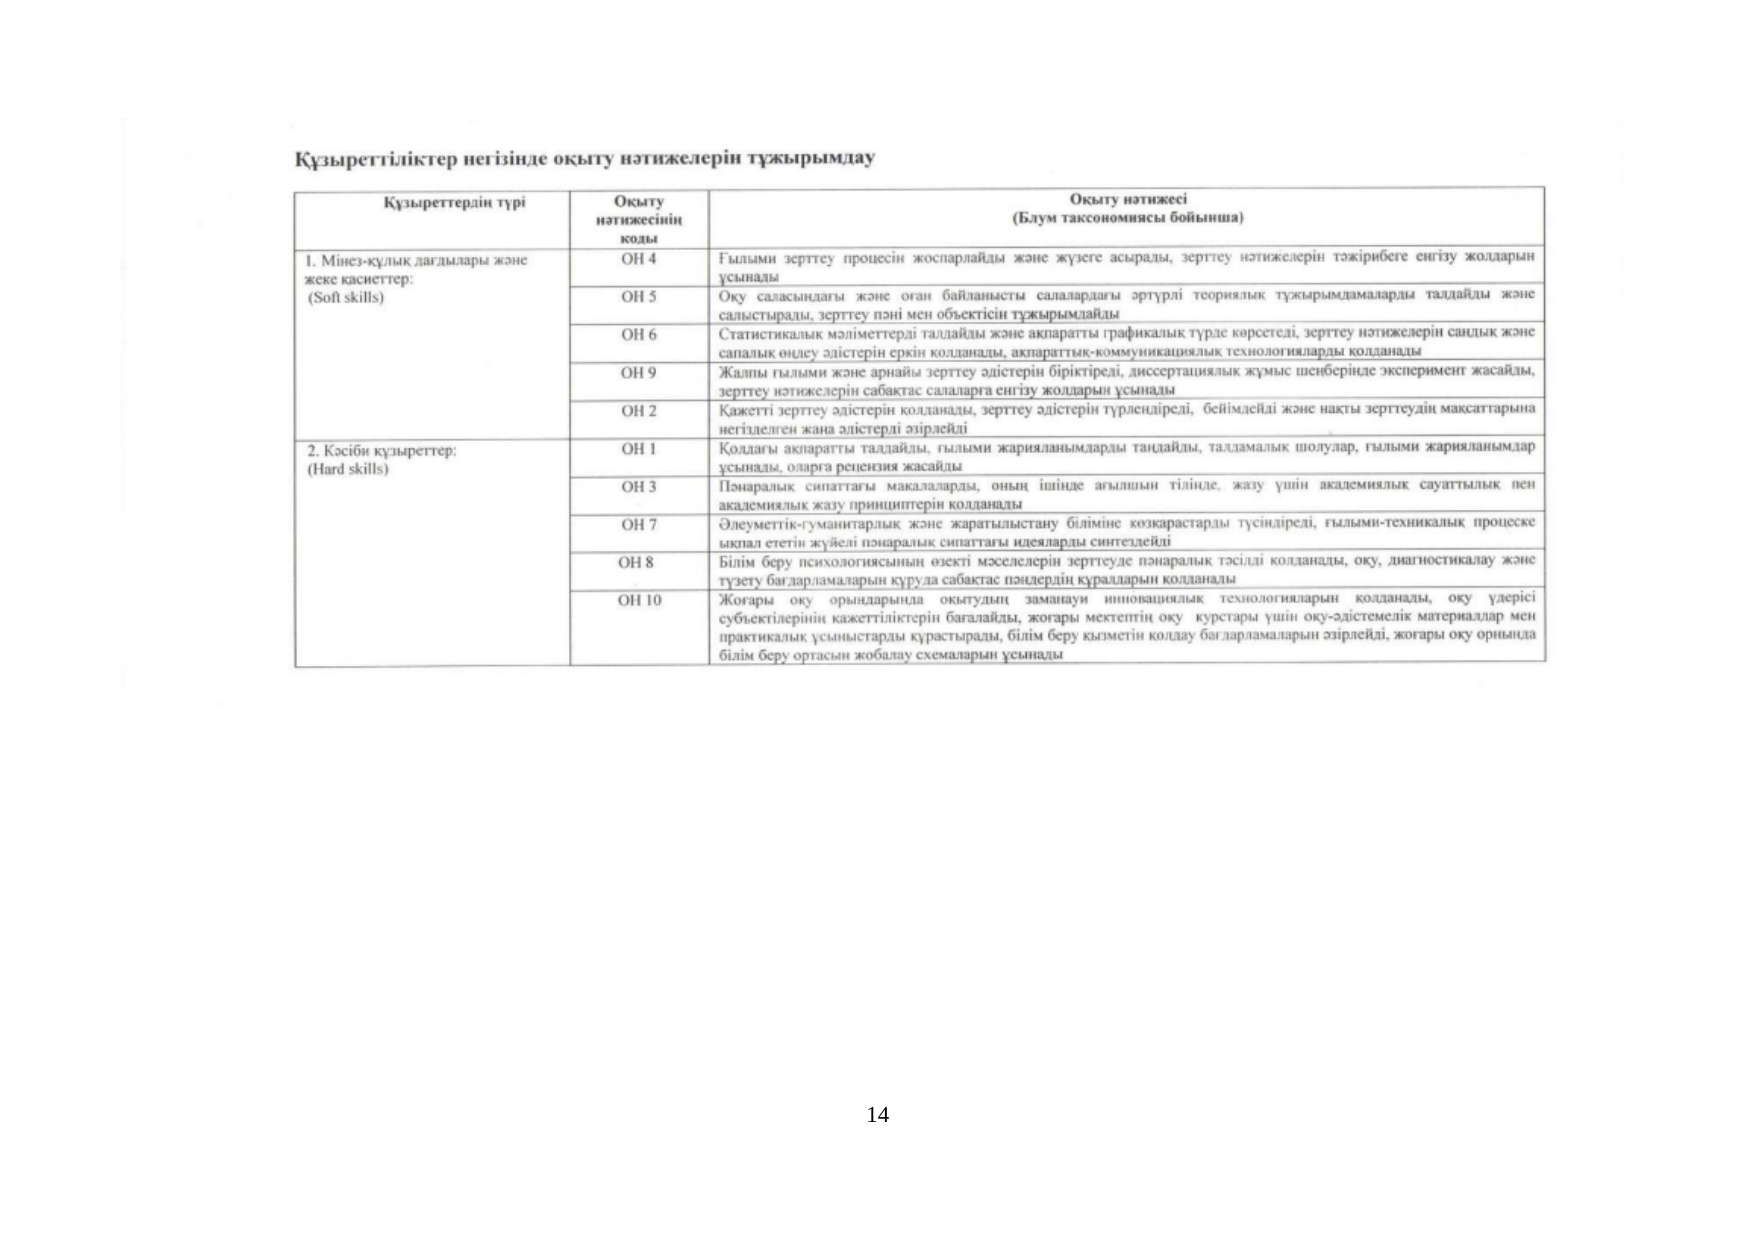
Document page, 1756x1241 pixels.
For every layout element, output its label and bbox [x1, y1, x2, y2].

picture [118, 118, 1638, 706]
